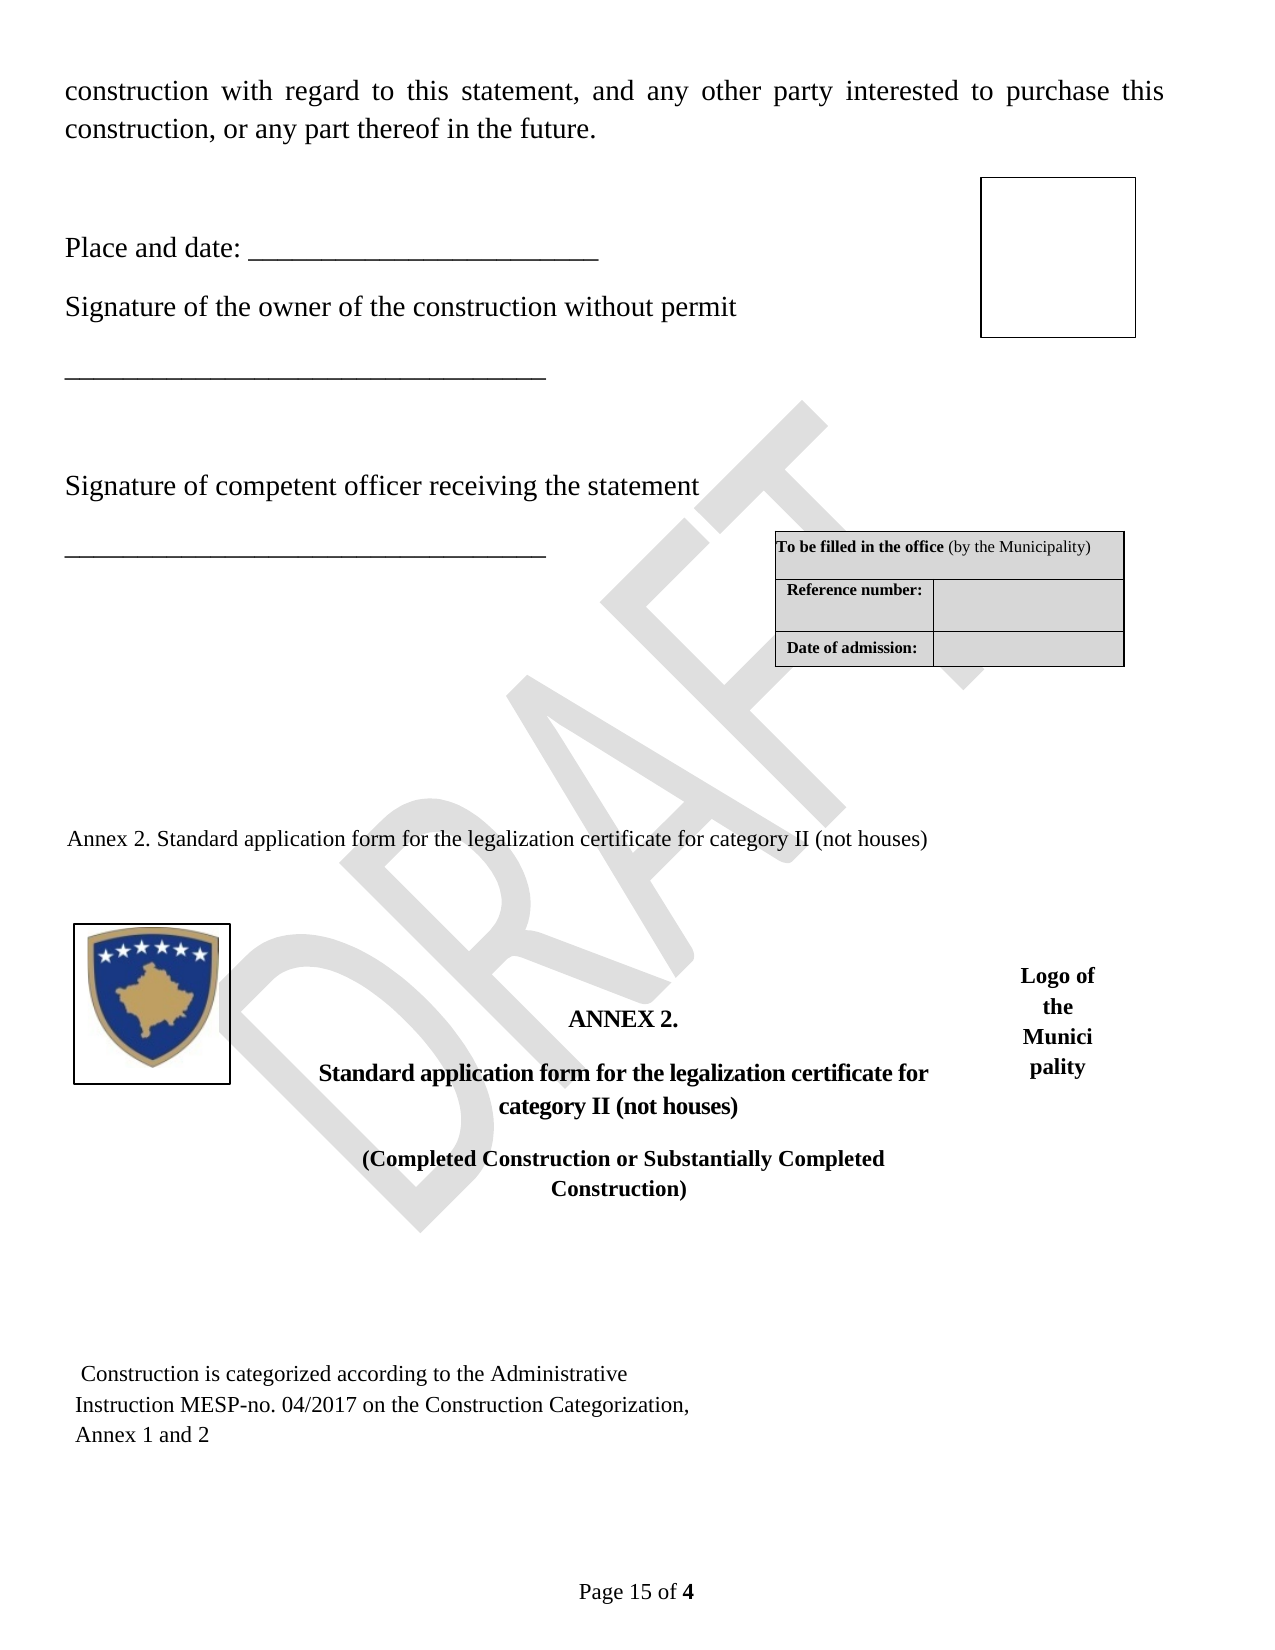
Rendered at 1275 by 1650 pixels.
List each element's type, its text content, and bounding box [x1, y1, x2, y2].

text Construction is categorized according to the Administrative Instruction MESP-no. 04/2017 on the Construction Categorization, Annex 1 and 2 [75, 1361, 730, 1447]
picture [87, 927, 219, 1068]
text _________________________________ [64, 527, 1166, 561]
text Annex 2. Standard application form for the legalization certificate for category II (not houses) [67, 828, 1160, 851]
text Place and date: ________________________ [64, 230, 1166, 264]
text Logo of the Municipality [1019, 962, 1097, 1079]
text Standard application form for the legalization certificate for category II (not houses) [291, 1058, 946, 1120]
text Signature of competent officer receiving the statement [64, 468, 1097, 501]
text _________________________________ [64, 349, 1158, 382]
text (Completed Construction or Substantially Completed Construction) [291, 1145, 946, 1201]
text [64, 73, 1166, 145]
text Signature of the owner of the construction without permit [64, 289, 1156, 323]
text ANNEX 2. [291, 1004, 946, 1033]
